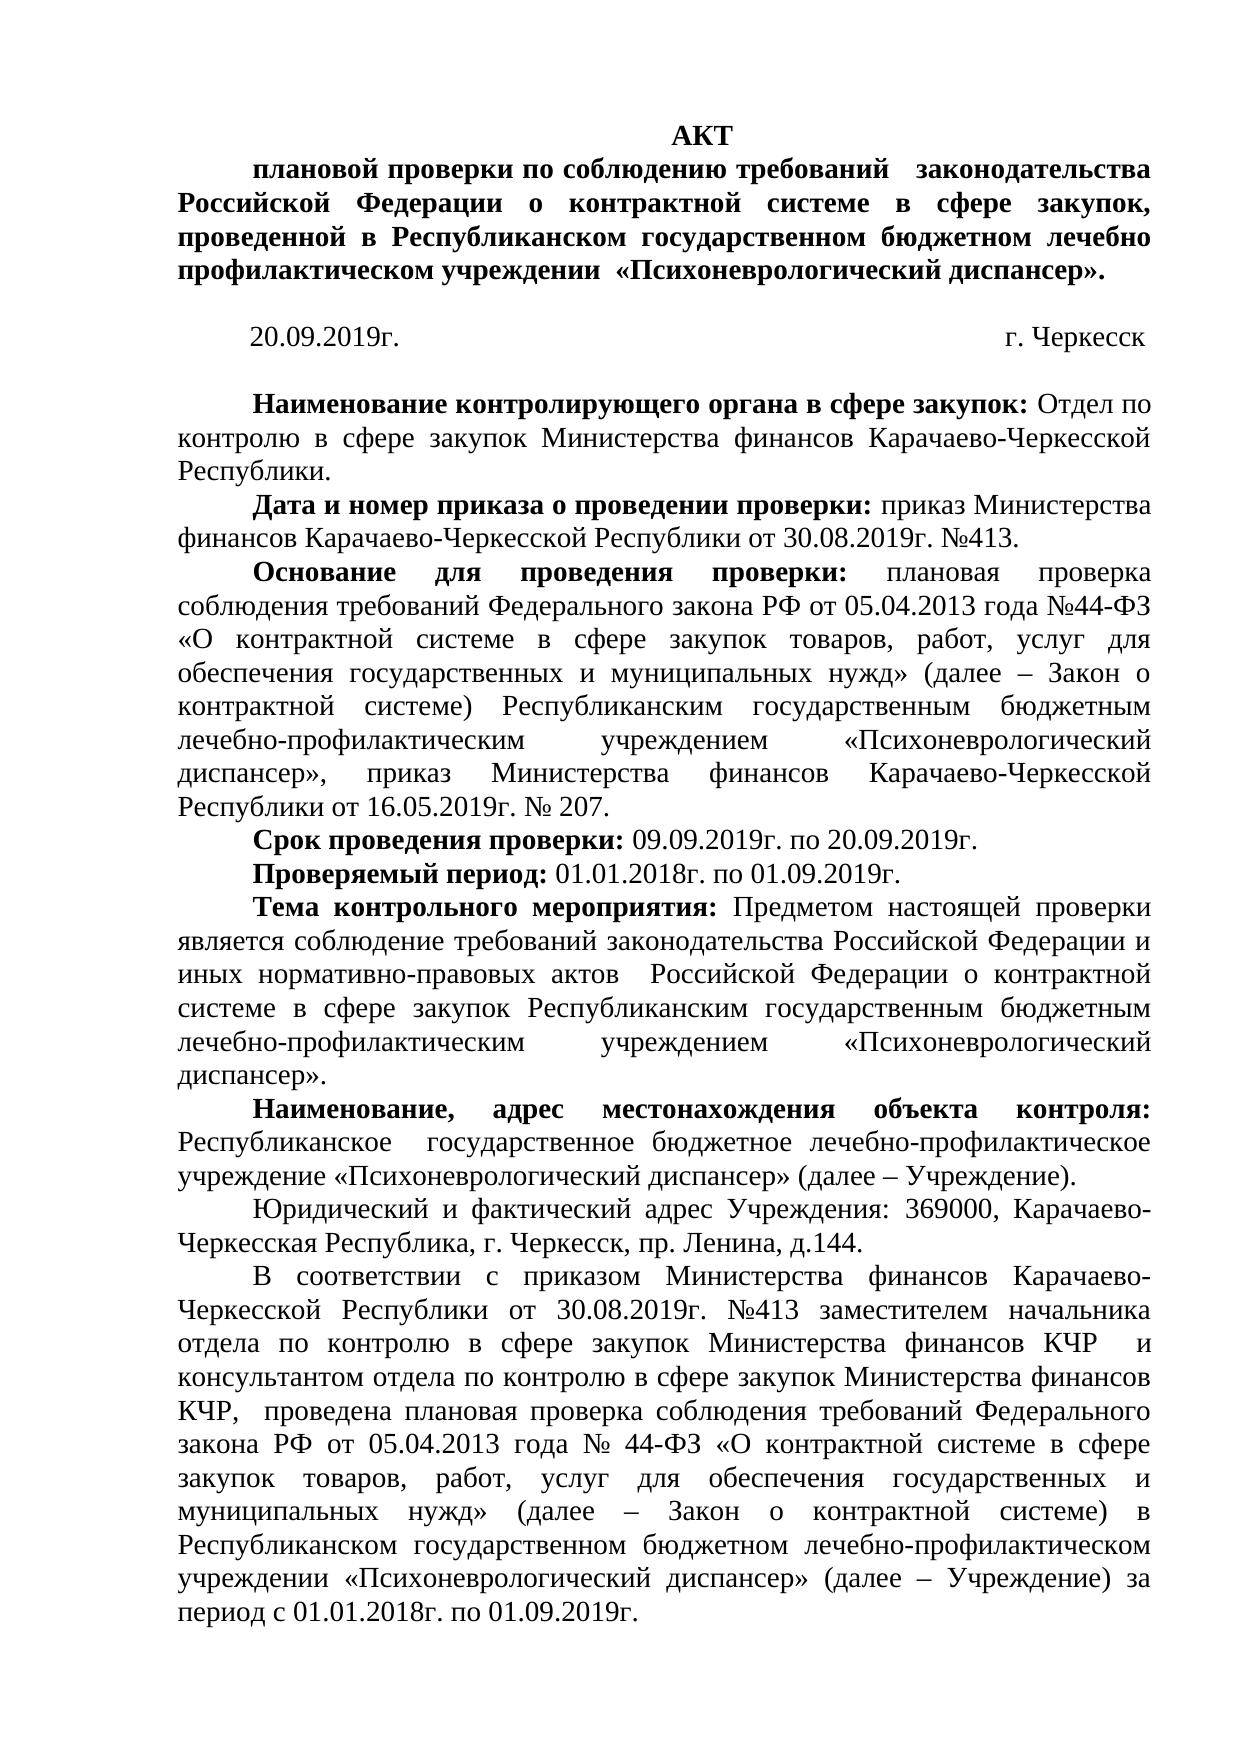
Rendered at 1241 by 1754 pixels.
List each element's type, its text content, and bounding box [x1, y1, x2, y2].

text Наименование, адрес местонахождения объекта контроля: Республиканское государственное бюджетное лечебно-профилактическое учреждение «Психоневрологический диспансер» (далее – Учреждение). [177, 1091, 1152, 1191]
text Юридический и фактический адрес Учреждения: 369000, Карачаево-Черкесская Республика, г. Черкесск, пр. Ленина, д.144. [177, 1191, 1152, 1258]
text Проверяемый период: 01.01.2018г. по 01.09.2019г. [177, 856, 1152, 889]
text 20.09.2019г. г. Черкесск [177, 319, 1152, 353]
text Наименование контролирующего органа в сфере закупок: Отдел по контролю в сфере закупок Министерства финансов Карачаево-Черкесской Республики. [177, 386, 1152, 487]
text Срок проведения проверки: 09.09.2019г. по 20.09.2019г. [177, 822, 1152, 856]
text В соответствии с приказом Министерства финансов Карачаево-Черкесской Республики от 30.08.2019г. №413 заместителем начальника отдела по контролю в сфере закупок Министерства финансов КЧР и консультантом отдела по контролю в сфере закупок Министерства финансов КЧР, проведена плановая проверка соблюдения требований Федерального закона РФ от 05.04.2013 года № 44-ФЗ «О контрактной системе в сфере закупок товаров, работ, услуг для обеспечения государственных и муниципальных нужд» (далее – Закон о контрактной системе) в Республиканском государственном бюджетном лечебно-профилактическом учреждении «Психоневрологический диспансер» (далее – Учреждение) за период с 01.01.2018г. по 01.09.2019г. [177, 1258, 1152, 1627]
text Дата и номер приказа о проведении проверки: приказ Министерства финансов Карачаево-Черкесской Республики от 30.08.2019г. №413. [177, 487, 1152, 554]
text плановой проверки по соблюдению требований законодательства Российской Федерации о контрактной системе в сфере закупок, проведенной в Республиканском государственном бюджетном лечебно профилактическом учреждении «Психоневрологический диспансер». [177, 152, 1152, 286]
text АКТ [177, 118, 1152, 152]
text Основание для проведения проверки: плановая проверка соблюдения требований Федерального закона РФ от 05.04.2013 года №44-ФЗ «О контрактной системе в сфере закупок товаров, работ, услуг для обеспечения государственных и муниципальных нужд» (далее – Закон о контрактной системе) Республиканским государственным бюджетным лечебно-профилактическим учреждением «Психоневрологический диспансер», приказ Министерства финансов Карачаево-Черкесской Республики от 16.05.2019г. № 207. [177, 554, 1152, 822]
text Тема контрольного мероприятия: Предметом настоящей проверки является соблюдение требований законодательства Российской Федерации и иных нормативно-правовых актов Российской Федерации о контрактной системе в сфере закупок Республиканским государственным бюджетным лечебно-профилактическим учреждением «Психоневрологический диспансер». [177, 889, 1152, 1091]
